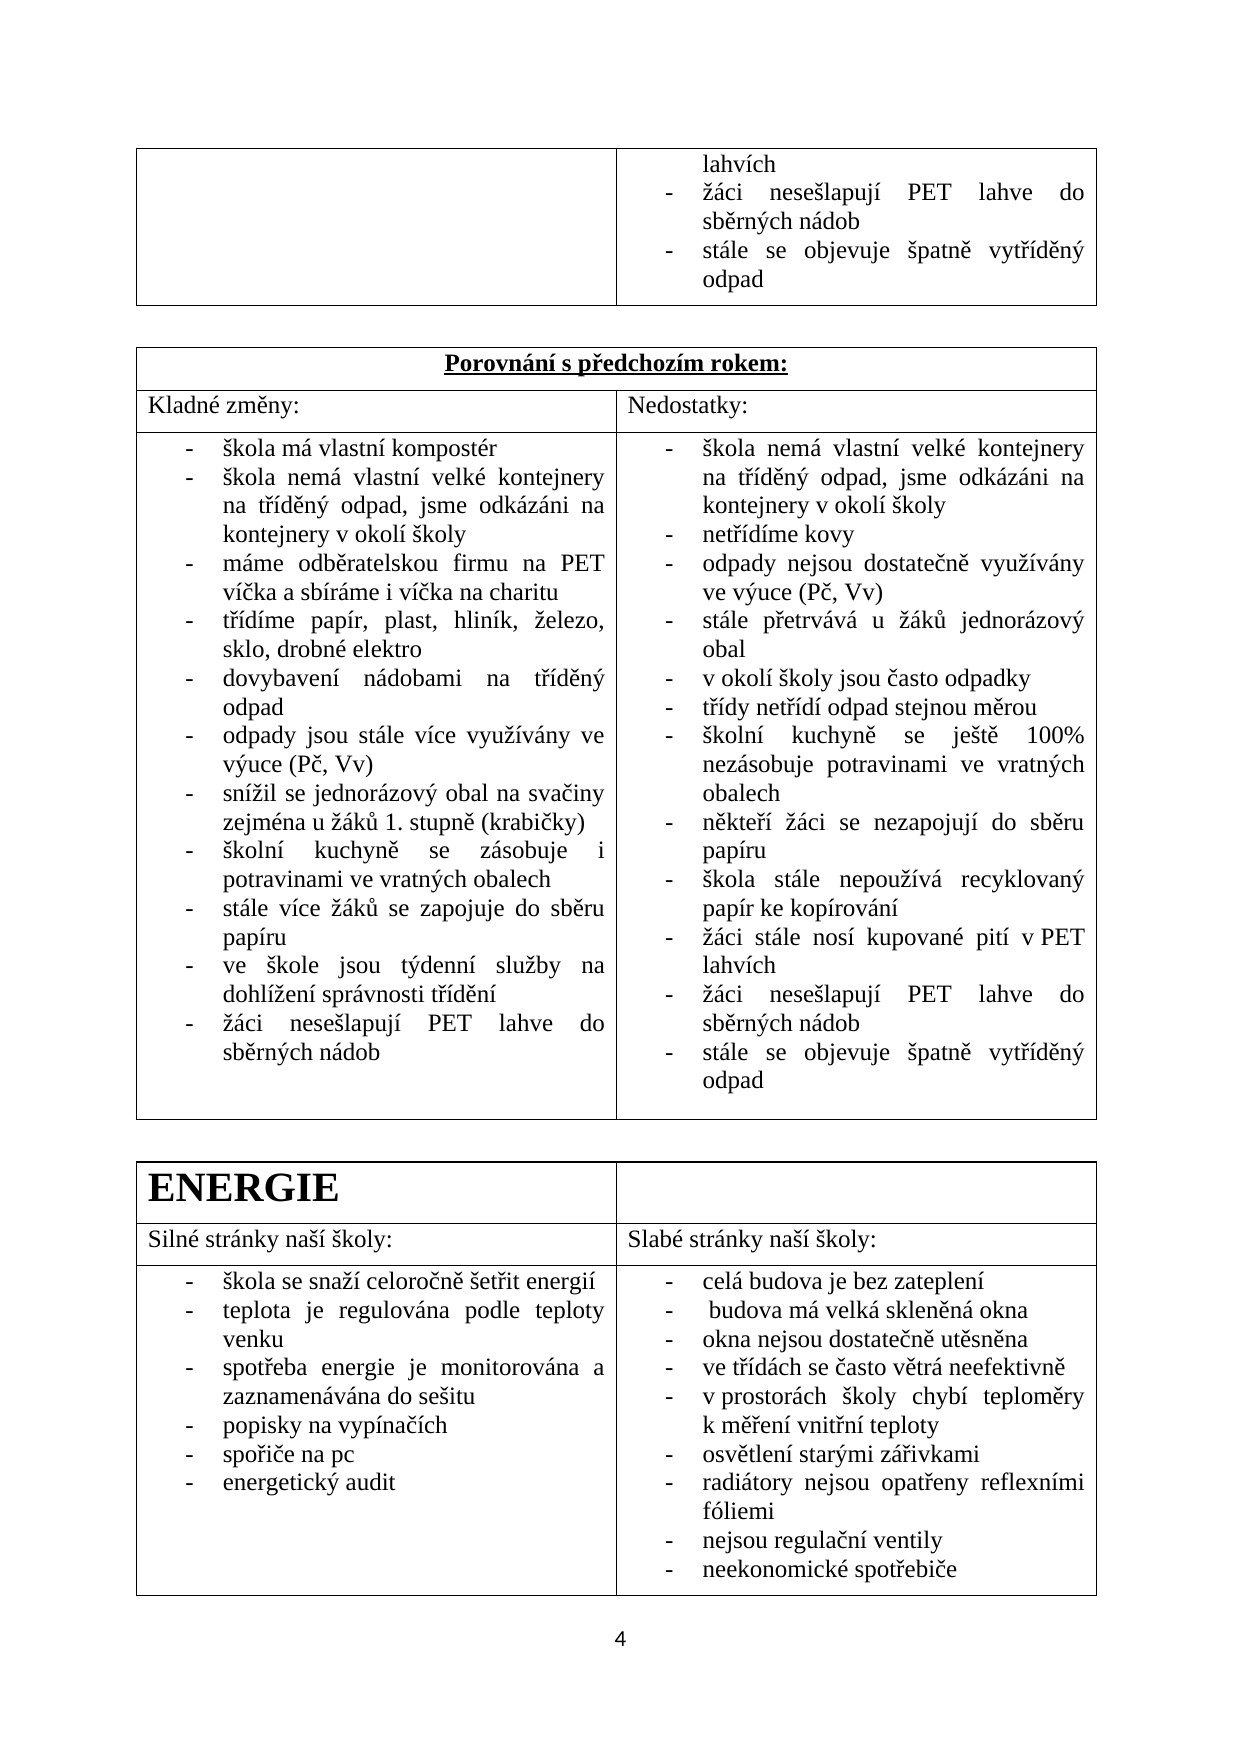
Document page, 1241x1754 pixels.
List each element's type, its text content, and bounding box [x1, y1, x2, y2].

table_header ENERGIE [137, 1163, 616, 1223]
table_cell Kladné změny: [137, 391, 616, 432]
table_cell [617, 149, 1096, 305]
table_cell Slabé stránky naší školy: [617, 1224, 1096, 1265]
table_header Porovnání s předchozím rokem: [137, 348, 1096, 389]
table_cell škola má vlastní kompostér škola nemá vlastní velké kontejnery na tříděný odpad, jsme odkázáni na kontejnery v okolí školy máme odběratelskou firmu na PET víčka a sbíráme i víčka na charitu třídíme papír, plast, hliník, železo, sklo, drobné elektro dovybavení nádobami na tříděný odpad odpady jsou stále více využívány ve výuce (Pč, Vv) snížil se jednorázový obal na svačiny zejména u žáků 1. stupně (krabičky) školní kuchyně se zásobuje i potravinami ve vratných obalech stále více žáků se zapojuje do sběru papíru ve škole jsou týdenní služby na dohlížení správnosti třídění žáci nesešlapují PET lahve do sběrných nádob [137, 433, 616, 1119]
table_cell škola nemá vlastní velké kontejnery na tříděný odpad, jsme odkázáni na kontejnery v okolí školy netřídíme kovy odpady nejsou dostatečně využívány ve výuce (Pč, Vv) stále přetrvává u žáků jednorázový obal v okolí školy jsou často odpadky třídy netřídí odpad stejnou měrou školní kuchyně se ještě 100% nezásobuje potravinami ve vratných obalech někteří žáci se nezapojují do sběru papíru škola stále nepoužívá recyklovaný papír ke kopírování žáci stále nosí kupované pití v PET lahvích žáci nesešlapují PET lahve do sběrných nádob stále se objevuje špatně vytříděný odpad [617, 433, 1096, 1119]
table_header [617, 1163, 1096, 1223]
table_cell Nedostatky: [617, 391, 1096, 432]
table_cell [617, 1266, 1096, 1595]
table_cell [137, 149, 616, 305]
table_cell Silné stránky naší školy: [137, 1224, 616, 1265]
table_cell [137, 1266, 616, 1595]
